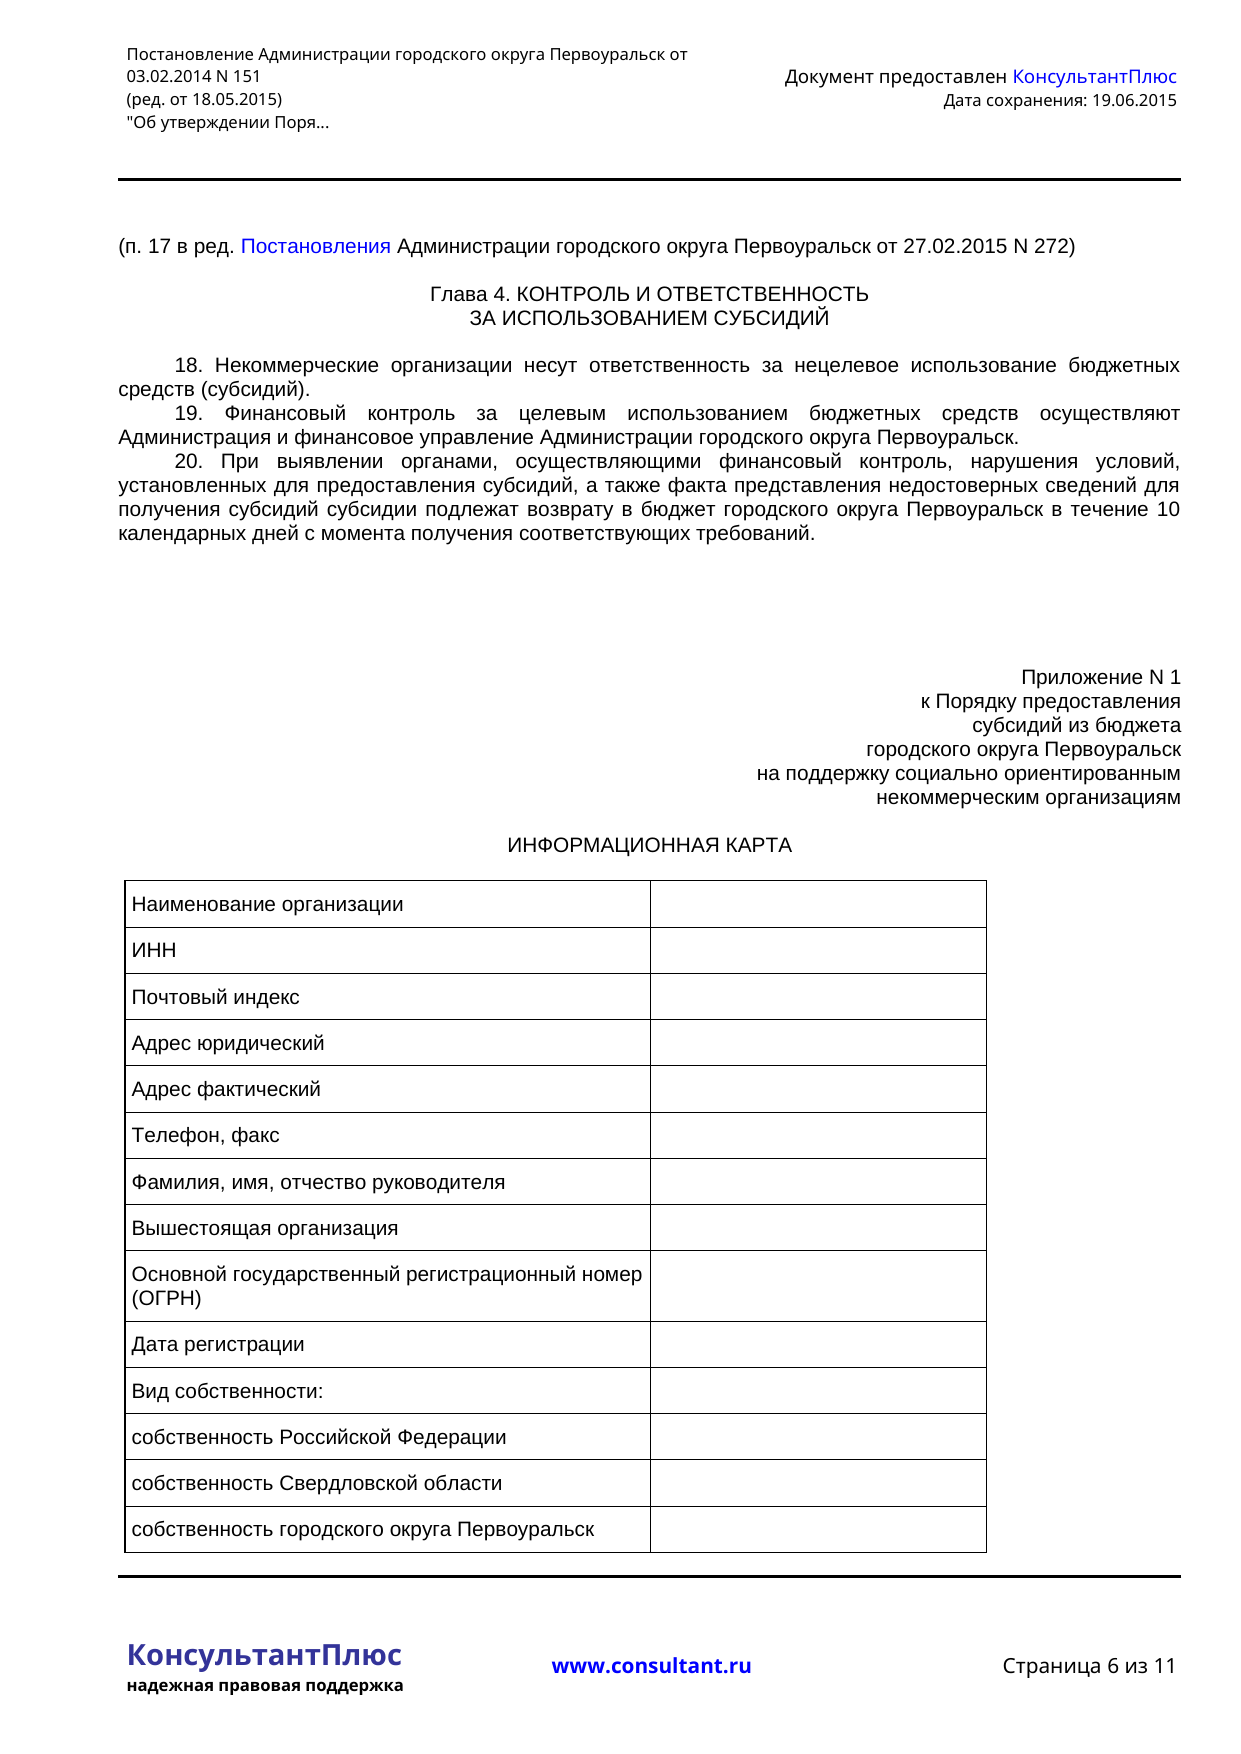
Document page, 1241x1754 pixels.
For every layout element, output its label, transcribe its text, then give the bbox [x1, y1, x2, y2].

table_cell [651, 1205, 986, 1250]
table_cell [651, 1507, 986, 1552]
table_header Наименование организации [126, 881, 650, 927]
table_cell собственность городского округа Первоуральск [126, 1507, 650, 1552]
table_cell [651, 928, 986, 973]
table_cell Адрес юридический [126, 1020, 650, 1065]
table_cell Вышестоящая организация [126, 1205, 650, 1250]
table_cell ИНН [126, 928, 650, 973]
table_cell [651, 1368, 986, 1413]
text ЗА ИСПОЛЬЗОВАНИЕМ СУБСИДИЙ [118, 305, 1181, 329]
text 18. Некоммерческие организации несут ответственность за нецелевое использование бюджетных средств (субсидий). [118, 353, 1181, 401]
table_header [651, 881, 986, 927]
table_cell Основной государственный регистрационный номер (ОГРН) [126, 1251, 650, 1321]
text ИНФОРМАЦИОННАЯ КАРТА [118, 832, 1181, 856]
table_cell Вид собственности: [126, 1368, 650, 1413]
text (п. 17 в ред. Постановления Администрации городского округа Первоуральск от 27.02.2015 N 272) [118, 233, 1181, 257]
text субсидий из бюджета [118, 713, 1181, 737]
text Глава 4. КОНТРОЛЬ И ОТВЕТСТВЕННОСТЬ [118, 281, 1181, 305]
text к Порядку предоставления [118, 689, 1181, 713]
table_cell [651, 1066, 986, 1112]
table_cell Фамилия, имя, отчество руководителя [126, 1159, 650, 1204]
text некоммерческим организациям [118, 784, 1181, 808]
table_cell собственность Российской Федерации [126, 1414, 650, 1459]
table_cell [651, 1460, 986, 1506]
table_cell [651, 1159, 986, 1204]
table_cell Почтовый индекс [126, 974, 650, 1019]
text на поддержку социально ориентированным [118, 761, 1181, 784]
text Приложение N 1 [118, 665, 1181, 689]
table_cell Адрес фактический [126, 1066, 650, 1112]
table_cell [651, 974, 986, 1019]
text 20. При выявлении органами, осуществляющими финансовый контроль, нарушения условий, установленных для предоставления субсидий, а также факта представления недостоверных сведений для получения субсидий субсидии подлежат возврату в бюджет городского округа Первоуральск в течение 10 календарных дней с момента получения соответствующих требований. [118, 449, 1181, 545]
table_cell [651, 1414, 986, 1459]
table_cell собственность Свердловской области [126, 1460, 650, 1506]
table_cell [651, 1251, 986, 1321]
table_cell Телефон, факс [126, 1113, 650, 1158]
text 19. Финансовый контроль за целевым использованием бюджетных средств осуществляют Администрация и финансовое управление Администрации городского округа Первоуральск. [118, 401, 1181, 449]
table_cell [651, 1020, 986, 1065]
text городского округа Первоуральск [118, 737, 1181, 761]
table_cell Дата регистрации [126, 1322, 650, 1367]
table_cell [651, 1322, 986, 1367]
table_cell [651, 1113, 986, 1158]
